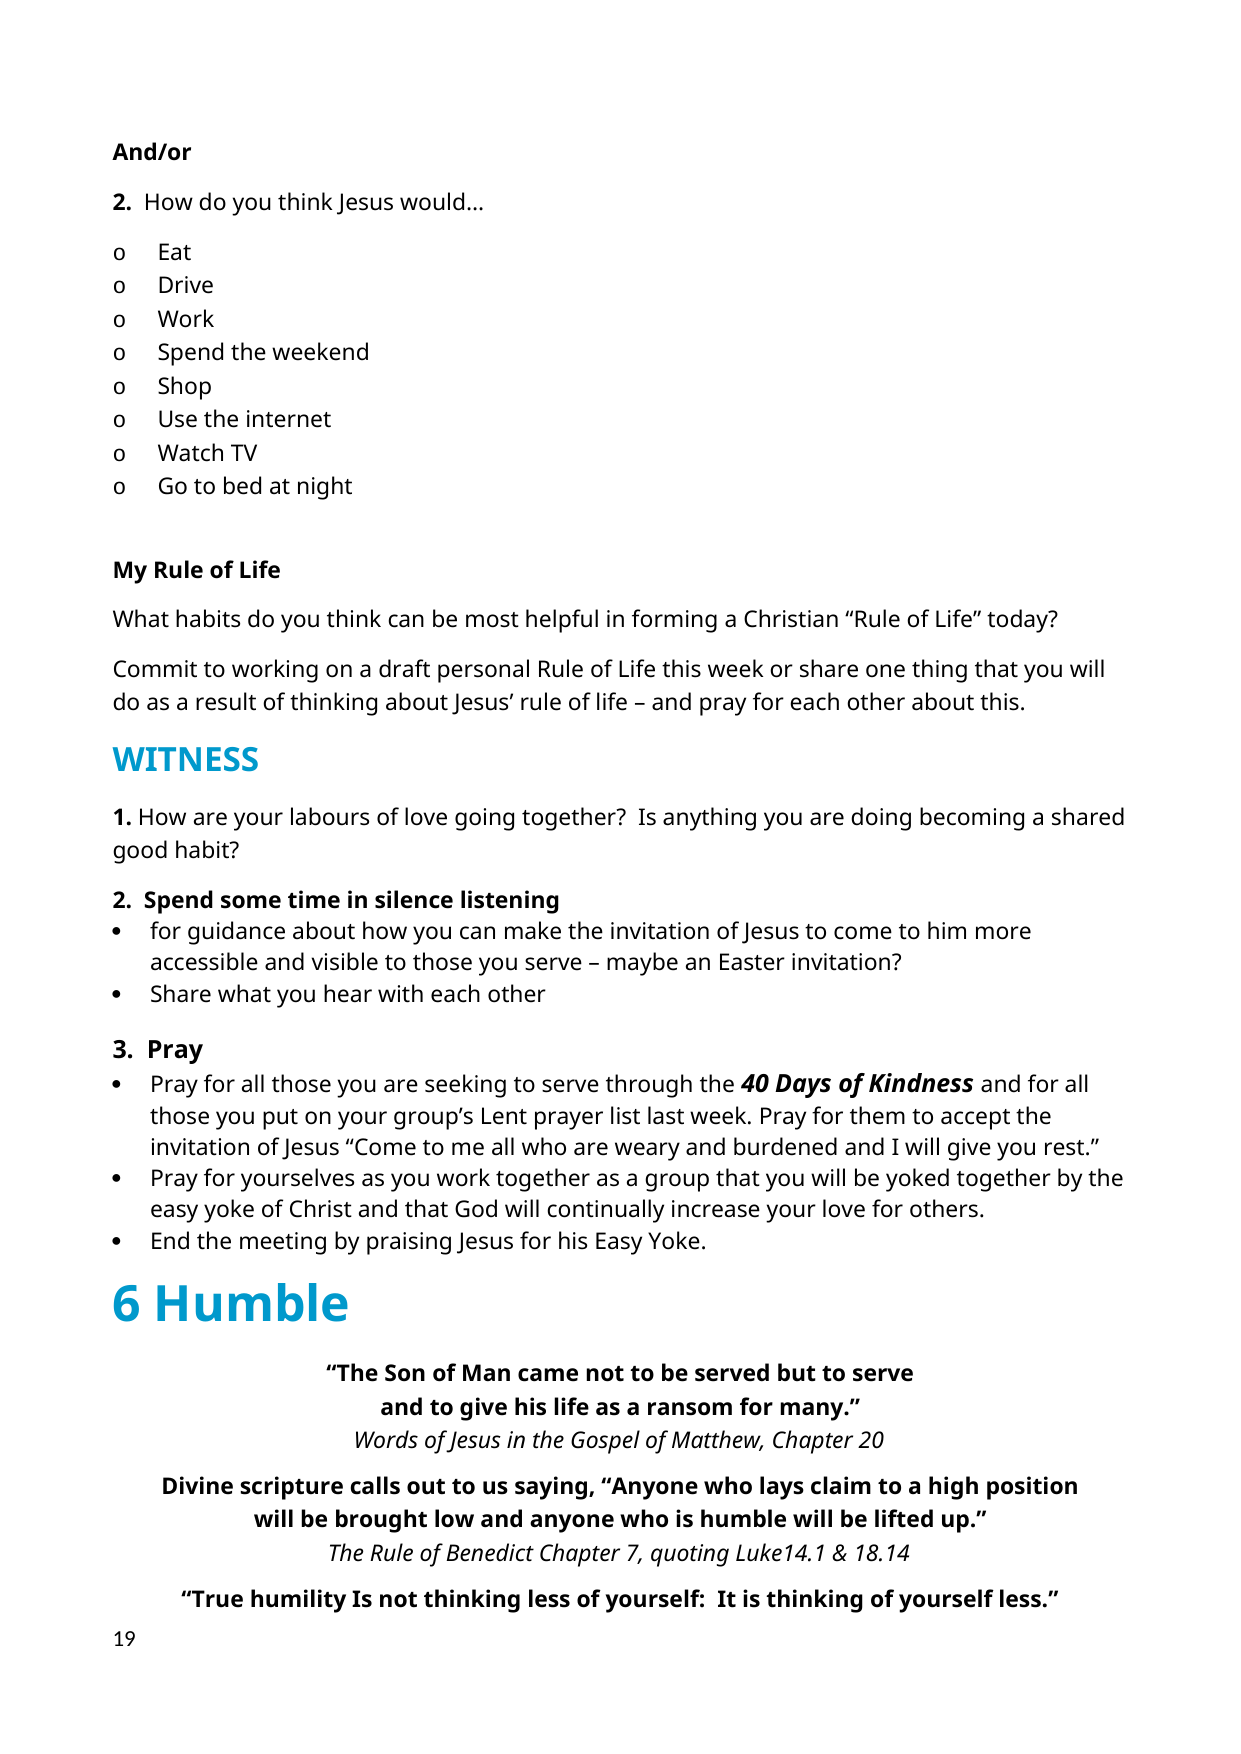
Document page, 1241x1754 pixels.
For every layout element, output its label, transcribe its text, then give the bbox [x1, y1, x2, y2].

list 2. Spend some time in silence listening [112, 884, 1128, 915]
text Words of Jesus in the Gospel of Matthew, Chapter 20 [112, 1424, 1128, 1455]
text will be brought low and anyone who is humble will be lifted up.” [112, 1503, 1128, 1535]
list Pray for yourselves as you work together as a group that you will be yoked together by the easy yoke of Christ and that God will continually increase your love for others. [112, 1162, 1128, 1224]
list Pray for all those you are seeking to serve through the 40 Days of Kindness and for all those you put on your group’s Lent prayer list last week. Pray for them to accept the invitation of Jesus “Come to me all who are weary and burdened and I will give you rest.” [112, 1066, 1128, 1162]
text Divine scripture calls out to us saying, “Anyone who lays claim to a high position [112, 1470, 1128, 1501]
text “True humility Is not thinking less of yourself: It is thinking of yourself less.” [112, 1583, 1128, 1614]
text and to give his life as a ransom for many.” [112, 1391, 1128, 1422]
list Share what you hear with each other [112, 977, 1128, 1009]
list Watch TV [112, 437, 1128, 468]
list Work [112, 302, 1128, 334]
text And/or [112, 136, 1128, 167]
list for guidance about how you can make the invitation of Jesus to come to him more accessible and visible to those you serve – maybe an Easter invitation? [112, 915, 1128, 977]
list Eat [112, 235, 1128, 267]
text WITNESS [112, 736, 1128, 781]
text “The Son of Man came not to be served but to serve [112, 1357, 1128, 1388]
text 6 Humble [112, 1268, 1128, 1336]
list Drive [112, 269, 1128, 300]
text 3. Pray [112, 1031, 1128, 1066]
list Use the internet [112, 403, 1128, 434]
text The Rule of Benedict Chapter 7, quoting Luke14.1 & 18.14 [112, 1537, 1128, 1568]
text 1. How are your labours of love going together? Is anything you are doing becoming a shared good habit? [112, 801, 1128, 865]
list Go to bed at night [112, 470, 1128, 502]
text My Rule of Life [112, 553, 1128, 585]
text What habits do you think can be most helpful in forming a Christian “Rule of Life” today? [112, 603, 1128, 634]
text Commit to working on a draft personal Rule of Life this week or share one thing that you will do as a result of thinking about Jesus’ rule of life – and pray for each other about this. [112, 653, 1128, 717]
list Spend the weekend [112, 336, 1128, 367]
list Shop [112, 369, 1128, 401]
list End the meeting by praising Jesus for his Easy Yoke. [112, 1224, 1128, 1256]
text 2. How do you think Jesus would… [112, 186, 1128, 217]
